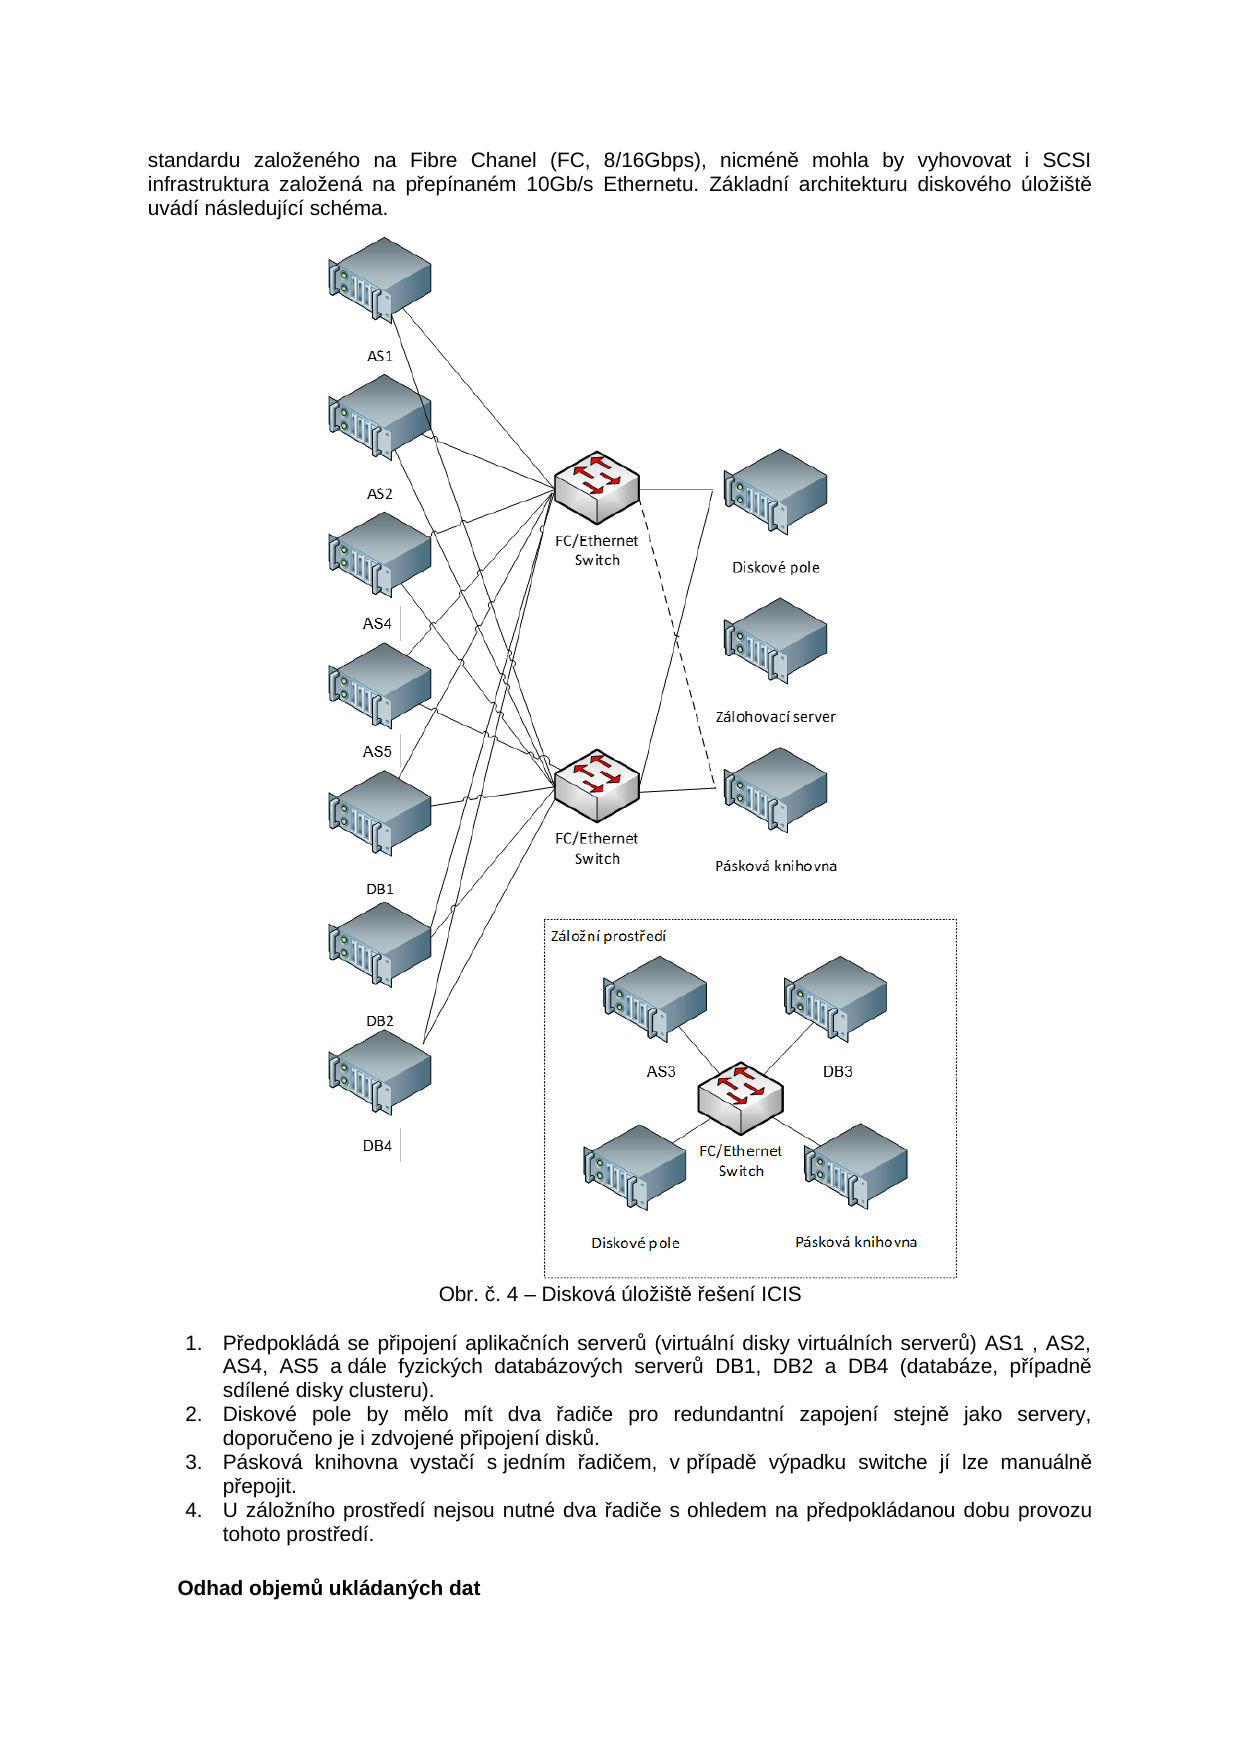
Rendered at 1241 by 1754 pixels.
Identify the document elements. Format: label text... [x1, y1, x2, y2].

text Odhad objemů ukládaných dat [148, 1576, 1093, 1600]
list Diskové pole by mělo mít dva řadiče pro redundantní zapojení stejně jako servery, doporučeno je i zdvojené připojení disků. [185, 1402, 1093, 1450]
picture [318, 219, 958, 1279]
list Pásková knihovna vystačí s jedním řadičem, v případě výpadku switche jí lze manuálně přepojit. [185, 1450, 1093, 1498]
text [148, 148, 1093, 219]
list U záložního prostředí nejsou nutné dva řadiče s ohledem na předpokládanou dobu provozu tohoto prostředí. [185, 1498, 1093, 1546]
list Předpokládá se připojení aplikačních serverů (virtuální disky virtuálních serverů) AS1 , AS2, AS4, AS5 a dále fyzických databázových serverů DB1, DB2 a DB4 (databáze, případně sdílené disky clusteru). [185, 1330, 1093, 1402]
